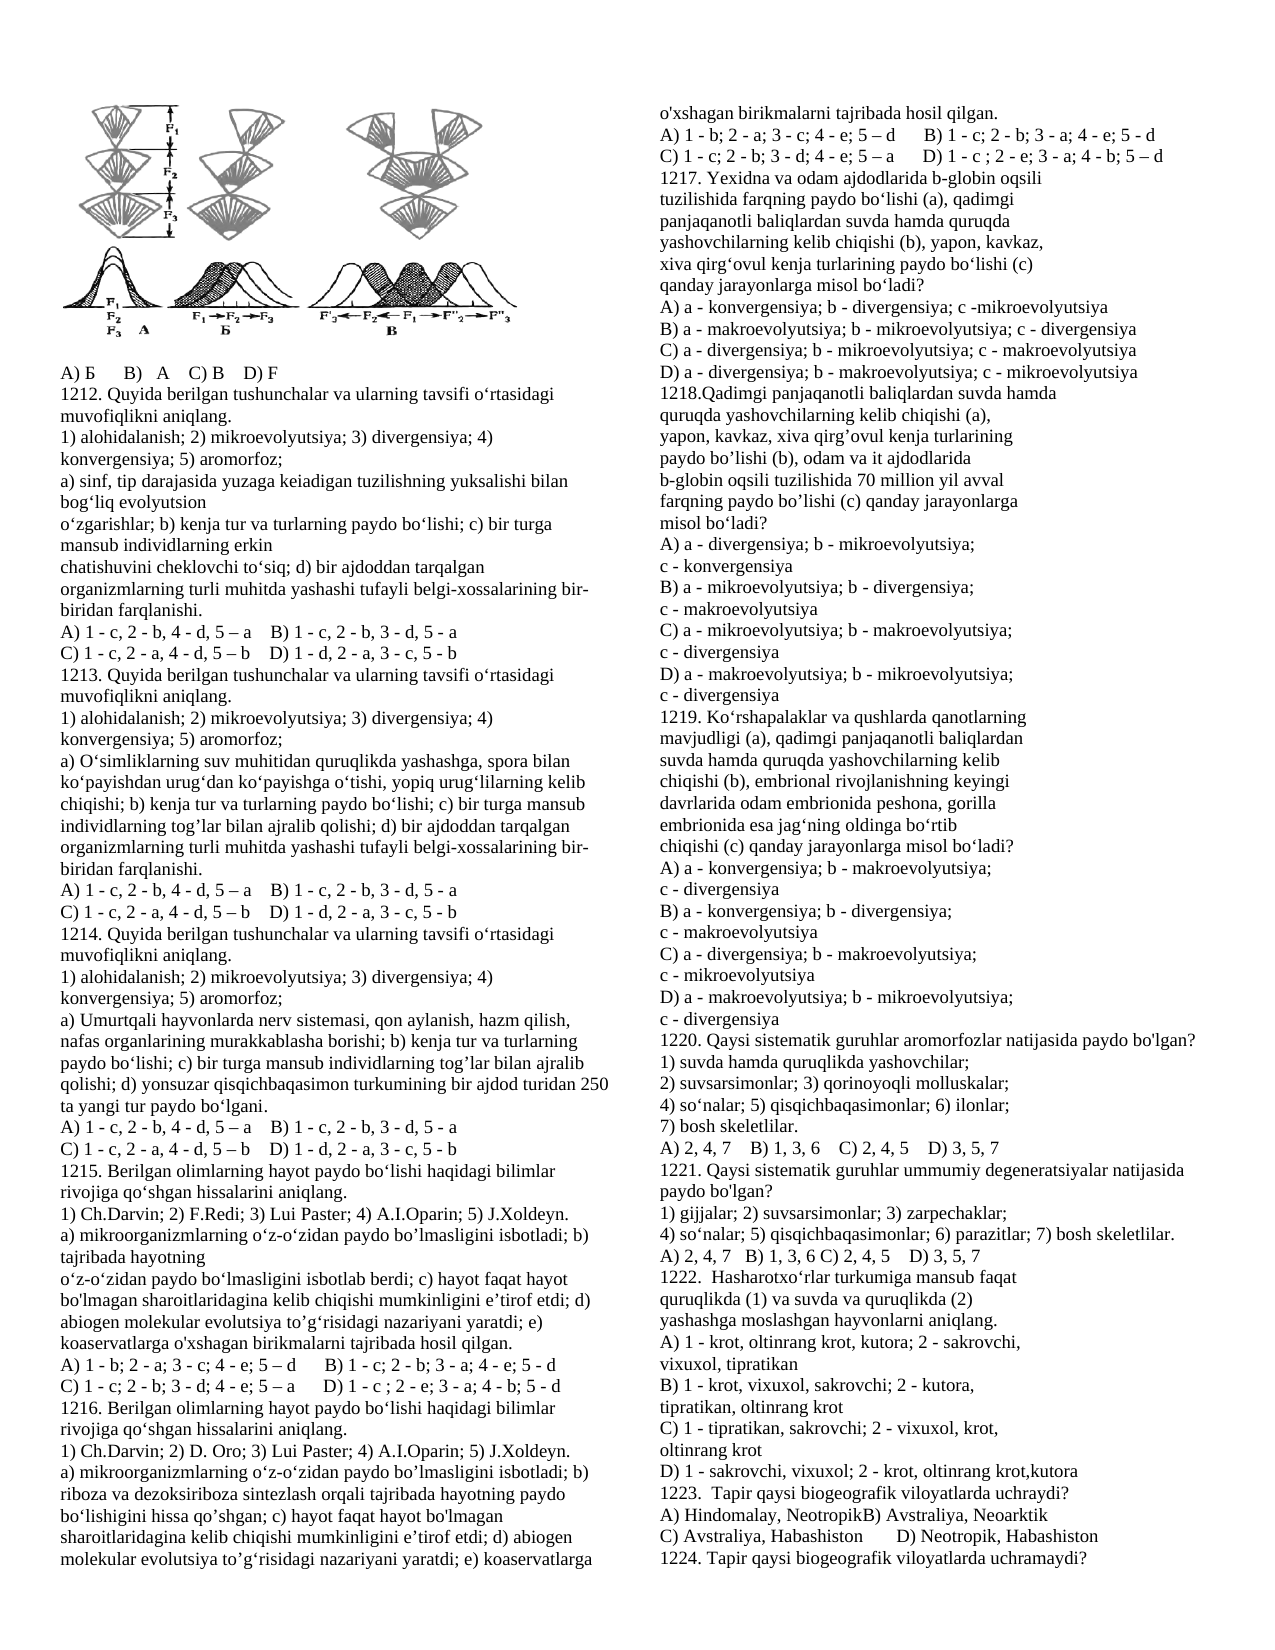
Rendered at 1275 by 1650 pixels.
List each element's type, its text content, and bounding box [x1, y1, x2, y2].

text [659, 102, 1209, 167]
text с - divergensiya B) a - konvergensiya; b - divergensiya; [659, 878, 1209, 921]
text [659, 1007, 1209, 1568]
text с - divergensiya 1219. Ko‘rshapalaklar va qushlarda qanotlarning mavjudligi (a), qadimgi panjaqanotli baliqlardan suvda hamda quruqda yashovchilarning kelib chiqishi (b), embrional rivojlanishning keyingi davrlarida odam embrionida peshona, gorilla embrionida esa jag‘ning oldinga bo‘rtib chiqishi (c) qanday jarayonlarga misol bo‘ladi? A) a - konvergensiya; b - makroevolyutsiya; [659, 684, 1209, 878]
text с - makroevolyutsiya C) a - mikroevolyutsiya; b - makroevolyutsiya; [659, 598, 1209, 641]
text с - mikroevolyutsiya D) a - makroevolyutsiya; b - mikroevolyutsiya; [659, 964, 1209, 1007]
text с - makroevolyutsiya C) a - divergensiya; b - makroevolyutsiya; [659, 921, 1209, 964]
text с - konvergensiya B) a - mikroevolyutsiya; b - divergensiya; [659, 555, 1209, 598]
text с - divergensiya D) a - makroevolyutsiya; b - mikroevolyutsiya; [659, 641, 1209, 684]
text 1212. Quyida berilgan tushunchalar va ularning tavsifi o‘rtasidagi muvofiqlikni aniqlang. 1) alohidalanish; 2) mikroevolyutsiya; 3) divergensiya; 4) konvergensiya; 5) aromorfoz; a) sinf, tip darajasida yuzaga keiadigan tuzilishning yuksalishi bilan bog‘liq evolyutsion o‘zgarishlar; b) kenja tur va turlarning paydo bo‘lishi; c) bir turga mansub individlarning erkin chatishuvini cheklovchi to‘siq; d) bir ajdoddan tarqalgan organizmlarning turli muhitda yashashi tufayli belgi-xossalarining bir-biridan farqlanishi. A) 1 - c, 2 - b, 4 - d, 5 – a B) 1 - c, 2 - b, 3 - d, 5 - a C) 1 - c, 2 - a, 4 - d, 5 – b D) 1 - d, 2 - a, 3 - c, 5 - b 1213. Quyida berilgan tushunchalar va ularning tavsifi o‘rtasidagi muvofiqlikni aniqlang. 1) alohidalanish; 2) mikroevolyutsiya; 3) divergensiya; 4) konvergensiya; 5) aromorfoz; a) O‘simliklarning suv muhitidan quruqlikda yashashga, spora bilan ko‘payishdan urug‘dan ko‘payishga o‘tishi, yopiq urug‘lilarning kelib chiqishi; b) kenja tur va turlarning paydo bo‘lishi; c) bir turga mansub individlarning tog’lar bilan ajralib qolishi; d) bir ajdoddan tarqalgan organizmlarning turli muhitda yashashi tufayli belgi-xossalarining bir-biridan farqlanishi. A) 1 - c, 2 - b, 4 - d, 5 – a B) 1 - c, 2 - b, 3 - d, 5 - a C) 1 - c, 2 - a, 4 - d, 5 – b D) 1 - d, 2 - a, 3 - c, 5 - b 1214. Quyida berilgan tushunchalar va ularning tavsifi o‘rtasidagi muvofiqlikni aniqlang. 1) alohidalanish; 2) mikroevolyutsiya; 3) divergensiya; 4) konvergensiya; 5) aromorfoz; a) Umurtqali hayvonlarda nerv sistemasi, qon aylanish, hazm qilish, nafas organlarining murakkablasha borishi; b) kenja tur va turlarning paydo bo‘lishi; c) bir turga mansub individlarning tog’lar bilan ajralib qolishi; d) yonsuzar qisqichbaqasimon turkumining bir ajdod turidan 250 ta yangi tur paydo bo‘lgani. A) 1 - c, 2 - b, 4 - d, 5 – a B) 1 - c, 2 - b, 3 - d, 5 - a C) 1 - c, 2 - a, 4 - d, 5 – b D) 1 - d, 2 - a, 3 - c, 5 - b 1215. Berilgan olimlarning hayot paydo bo‘lishi haqidagi bilimlar rivojiga qo‘shgan hissalarini aniqlang. 1) Ch.Darvin; 2) F.Redi; 3) Lui Paster; 4) A.I.Oparin; 5) J.Xoldeyn. a) mikroorganizmlarning o‘z-o‘zidan paydo bo’lmasligini isbotladi; b) tajribada hayotning o‘z-o‘zidan paydo bo‘lmasligini isbotlab berdi; c) hayot faqat hayot bo'lmagan sharoitlaridagina kelib chiqishi mumkinligini e’tirof etdi; d) abiogen molekular evolutsiya to’g‘risidagi nazariyani yaratdi; e) koaservatlarga o'xshagan birikmalarni tajribada hosil qilgan. A) 1 - b; 2 - a; 3 - c; 4 - e; 5 – d B) 1 - с; 2 - b; 3 - a; 4 - e; 5 - d C) 1 - c; 2 - b; 3 - d; 4 - e; 5 – a D) 1 - c ; 2 - e; 3 - a; 4 - b; 5 - d 1216. Berilgan olimlarning hayot paydo bo‘lishi haqidagi bilimlar rivojiga qo‘shgan hissalarini aniqlang. 1) Ch.Darvin; 2) D. Oro; 3) Lui Paster; 4) A.I.Oparin; 5) J.Xoldeyn. a) mikroorganizmlarning o‘z-o‘zidan paydo bo’lmasligini isbotladi; b) riboza va dezoksiriboza sintezlash orqali tajribada hayotning paydo bo‘lishigini hissa qo’shgan; c) hayot faqat hayot bo'lmagan sharoitlaridagina kelib chiqishi mumkinligini e’tirof etdi; d) abiogen molekular evolutsiya to’g‘risidagi nazariyani yaratdi; e) koaservatlarga o'xshagan birikmalarni tajribada hosil qilgan. A) 1 - b; 2 - a; 3 - c; 4 - e; 5 – d B) 1 - с; 2 - b; 3 - a; 4 - e; 5 - d C) 1 - c; 2 - b; 3 - d; 4 - e; 5 – a D) 1 - c ; 2 - e; 3 - a; 4 - b; 5 – d [60, 383, 610, 1569]
text A) Б B) A C) B D) F [60, 362, 610, 383]
text 1217. Yexidna va odam ajdodlarida b-globin oqsili tuzilishida farqning paydo bo‘lishi (a), qadimgi panjaqanotli baliqlardan suvda hamda quruqda yashovchilarning kelib chiqishi (b), yapon, kavkaz, xiva qirg‘ovul kenja turlarining paydo bo‘lishi (c) qanday jarayonlarga misol bo‘ladi? A) a - konvergensiya; b - divergensiya; с -mikroevolyutsiya B) a - makroevolyutsiya; b - mikroevolyutsiya; с - divergensiya C) a - divergensiya; b - mikroevolyutsiya; с - makroevolyutsiya D) a - divergensiya; b - makroevolyutsiya; c - mikroevolyutsiya 1218.Qadimgi panjaqanotli baliqlardan suvda hamda quruqda yashovchilarning kelib chiqishi (a), yapon, kavkaz, xiva qirg’ovul kenja turlarining paydo bo’lishi (b), odam va it ajdodlarida b-globin oqsili tuzilishida 70 million yil avval farqning paydo bo’lishi (c) qanday jarayonlarga misol bo‘ladi? A) a - divergensiya; b - mikroevolyutsiya; [659, 167, 1209, 555]
